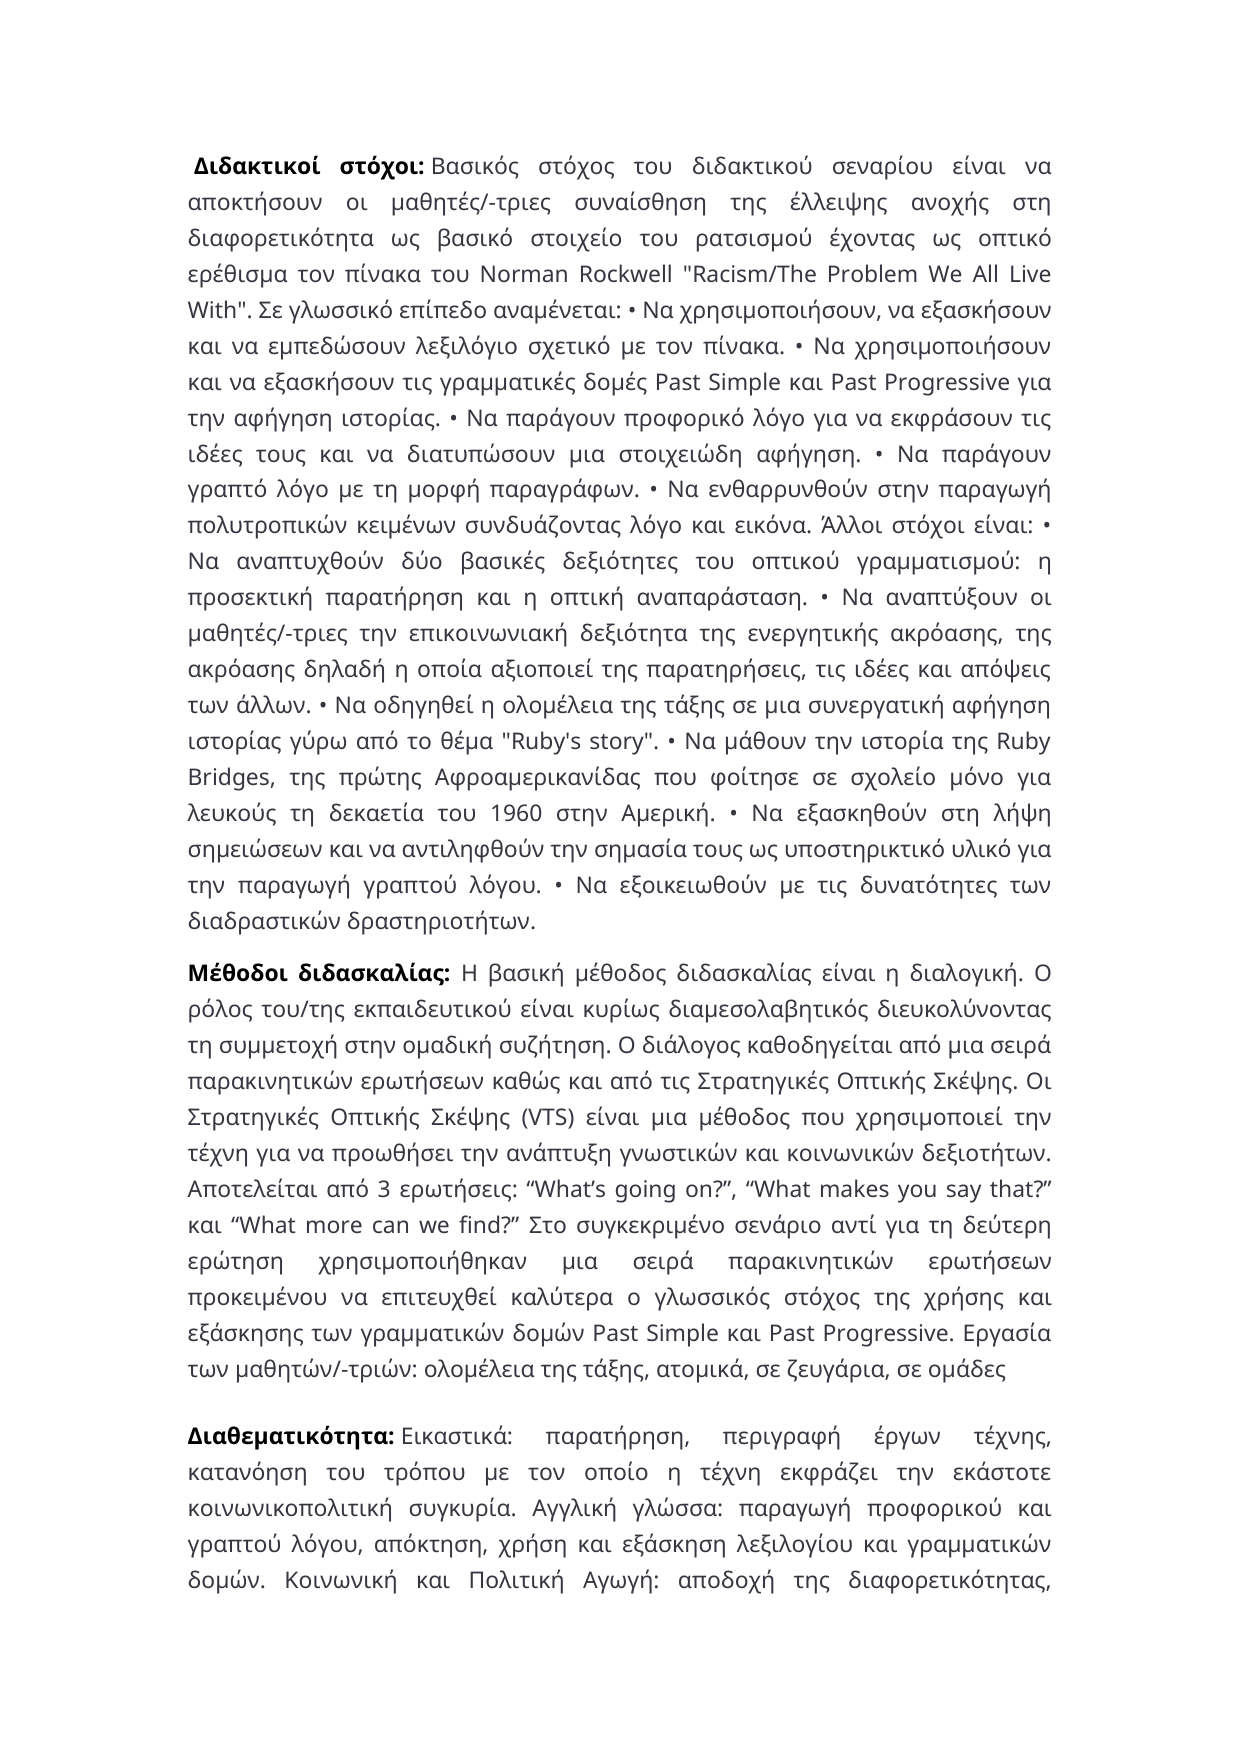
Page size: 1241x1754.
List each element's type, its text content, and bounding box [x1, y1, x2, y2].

text Διδακτικοί στόχοι: Βασικός στόχος του διδακτικού σεναρίου είναι να αποκτήσουν οι μαθητές/-τριες συναίσθηση της έλλειψης ανοχής στη διαφορετικότητα ως βασικό στοιχείο του ρατσισμού έχοντας ως οπτικό ερέθισμα τον πίνακα του Norman Rockwell "Racism/The Problem We All Live With". Σε γλωσσικό επίπεδο αναμένεται: • Να χρησιμοποιήσουν, να εξασκήσουν και να εμπεδώσουν λεξιλόγιο σχετικό με τον πίνακα. • Να χρησιμοποιήσουν και να εξασκήσουν τις γραμματικές δομές Past Simple και Past Progressive για την αφήγηση ιστορίας. • Να παράγουν προφορικό λόγο για να εκφράσουν τις ιδέες τους και να διατυπώσουν μια στοιχειώδη αφήγηση. • Να παράγουν γραπτό λόγο με τη μορφή παραγράφων. • Να ενθαρρυνθούν στην παραγωγή πολυτροπικών κειμένων συνδυάζοντας λόγο και εικόνα. Άλλοι στόχοι είναι: • Να αναπτυχθούν δύο βασικές δεξιότητες του οπτικού γραμματισμού: η προσεκτική παρατήρηση και η οπτική αναπαράσταση. • Να αναπτύξουν οι μαθητές/-τριες την επικοινωνιακή δεξιότητα της ενεργητικής ακρόασης, της ακρόασης δηλαδή η οποία αξιοποιεί της παρατηρήσεις, τις ιδέες και απόψεις των άλλων. • Να οδηγηθεί η ολομέλεια της τάξης σε μια συνεργατική αφήγηση ιστορίας γύρω από το θέμα "Ruby's story". • Να μάθουν την ιστορία της Ruby Bridges, της πρώτης Αφροαμερικανίδας που φοίτησε σε σχολείο μόνο για λευκούς τη δεκαετία του 1960 στην Αμερική. • Να εξασκηθούν στη λήψη σημειώσεων και να αντιληφθούν την σημασία τους ως υποστηρικτικό υλικό για την παραγωγή γραπτού λόγου. • Να εξοικειωθούν με τις δυνατότητες των διαδραστικών δραστηριοτήτων. [187, 594, 1053, 701]
text Διδακτικοί στόχοι: Βασικός στόχος του διδακτικού σεναρίου είναι να αποκτήσουν οι μαθητές/-τριες συναίσθηση της έλλειψης ανοχής στη διαφορετικότητα ως βασικό στοιχείο του ρατσισμού έχοντας ως οπτικό ερέθισμα τον πίνακα του Norman Rockwell "Racism/The Problem We All Live With". Σε γλωσσικό επίπεδο αναμένεται: • Να χρησιμοποιήσουν, να εξασκήσουν και να εμπεδώσουν λεξιλόγιο σχετικό με τον πίνακα. • Να χρησιμοποιήσουν και να εξασκήσουν τις γραμματικές δομές Past Simple και Past Progressive για την αφήγηση ιστορίας. • Να παράγουν προφορικό λόγο για να εκφράσουν τις ιδέες τους και να διατυπώσουν μια στοιχειώδη αφήγηση. • Να παράγουν γραπτό λόγο με τη μορφή παραγράφων. • Να ενθαρρυνθούν στην παραγωγή πολυτροπικών κειμένων συνδυάζοντας λόγο και εικόνα. Άλλοι στόχοι είναι: • Να αναπτυχθούν δύο βασικές δεξιότητες του οπτικού γραμματισμού: η προσεκτική παρατήρηση και η οπτική αναπαράσταση. • Να αναπτύξουν οι μαθητές/-τριες την επικοινωνιακή δεξιότητα της ενεργητικής ακρόασης, της ακρόασης δηλαδή η οποία αξιοποιεί της παρατηρήσεις, τις ιδέες και απόψεις των άλλων. • Να οδηγηθεί η ολομέλεια της τάξης σε μια συνεργατική αφήγηση ιστορίας γύρω από το θέμα "Ruby's story". • Να μάθουν την ιστορία της Ruby Bridges, της πρώτης Αφροαμερικανίδας που φοίτησε σε σχολείο μόνο για λευκούς τη δεκαετία του 1960 στην Αμερική. • Να εξασκηθούν στη λήψη σημειώσεων και να αντιληφθούν την σημασία τους ως υποστηρικτικό υλικό για την παραγωγή γραπτού λόγου. • Να εξοικειωθούν με τις δυνατότητες των διαδραστικών δραστηριοτήτων. [187, 702, 1053, 820]
text Μέθοδοι διδασκαλίας: Η βασική μέθοδος διδασκαλίας είναι η διαλογική. Ο ρόλος του/της εκπαιδευτικού είναι κυρίως διαμεσολαβητικός διευκολύνοντας τη συμμετοχή στην ομαδική συζήτηση. Ο διάλογος καθοδηγείται από μια σειρά παρακινητικών ερωτήσεων καθώς και από τις Στρατηγικές Οπτικής Σκέψης. Οι Στρατηγικές Οπτικής Σκέψης (VTS) είναι μια μέθοδος που χρησιμοποιεί την τέχνη για να προωθήσει την ανάπτυξη γνωστικών και κοινωνικών δεξιοτήτων. Αποτελείται από 3 ερωτήσεις: “What’s going on?”, “What makes you say that?” και “What more can we find?” Στο συγκεκριμένο σενάριο αντί για τη δεύτερη ερώτηση χρησιμοποιήθηκαν μια σειρά παρακινητικών ερωτήσεων προκειμένου να επιτευχθεί καλύτερα ο γλωσσικός στόχος της χρήσης και εξάσκησης των γραμματικών δομών Past Simple και Past Progressive. Εργασία των μαθητών/-τριών: ολομέλεια της τάξης, ατομικά, σε ζευγάρια, σε ομάδες [187, 957, 1053, 1384]
text Διδακτικοί στόχοι: Βασικός στόχος του διδακτικού σεναρίου είναι να αποκτήσουν οι μαθητές/-τριες συναίσθηση της έλλειψης ανοχής στη διαφορετικότητα ως βασικό στοιχείο του ρατσισμού έχοντας ως οπτικό ερέθισμα τον πίνακα του Norman Rockwell "Racism/The Problem We All Live With". Σε γλωσσικό επίπεδο αναμένεται: • Να χρησιμοποιήσουν, να εξασκήσουν και να εμπεδώσουν λεξιλόγιο σχετικό με τον πίνακα. • Να χρησιμοποιήσουν και να εξασκήσουν τις γραμματικές δομές Past Simple και Past Progressive για την αφήγηση ιστορίας. • Να παράγουν προφορικό λόγο για να εκφράσουν τις ιδέες τους και να διατυπώσουν μια στοιχειώδη αφήγηση. • Να παράγουν γραπτό λόγο με τη μορφή παραγράφων. • Να ενθαρρυνθούν στην παραγωγή πολυτροπικών κειμένων συνδυάζοντας λόγο και εικόνα. Άλλοι στόχοι είναι: • Να αναπτυχθούν δύο βασικές δεξιότητες του οπτικού γραμματισμού: η προσεκτική παρατήρηση και η οπτική αναπαράσταση. • Να αναπτύξουν οι μαθητές/-τριες την επικοινωνιακή δεξιότητα της ενεργητικής ακρόασης, της ακρόασης δηλαδή η οποία αξιοποιεί της παρατηρήσεις, τις ιδέες και απόψεις των άλλων. • Να οδηγηθεί η ολομέλεια της τάξης σε μια συνεργατική αφήγηση ιστορίας γύρω από το θέμα "Ruby's story". • Να μάθουν την ιστορία της Ruby Bridges, της πρώτης Αφροαμερικανίδας που φοίτησε σε σχολείο μόνο για λευκούς τη δεκαετία του 1960 στην Αμερική. • Να εξασκηθούν στη λήψη σημειώσεων και να αντιληφθούν την σημασία τους ως υποστηρικτικό υλικό για την παραγωγή γραπτού λόγου. • Να εξοικειωθούν με τις δυνατότητες των διαδραστικών δραστηριοτήτων. [187, 150, 1053, 414]
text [187, 1420, 1053, 1595]
